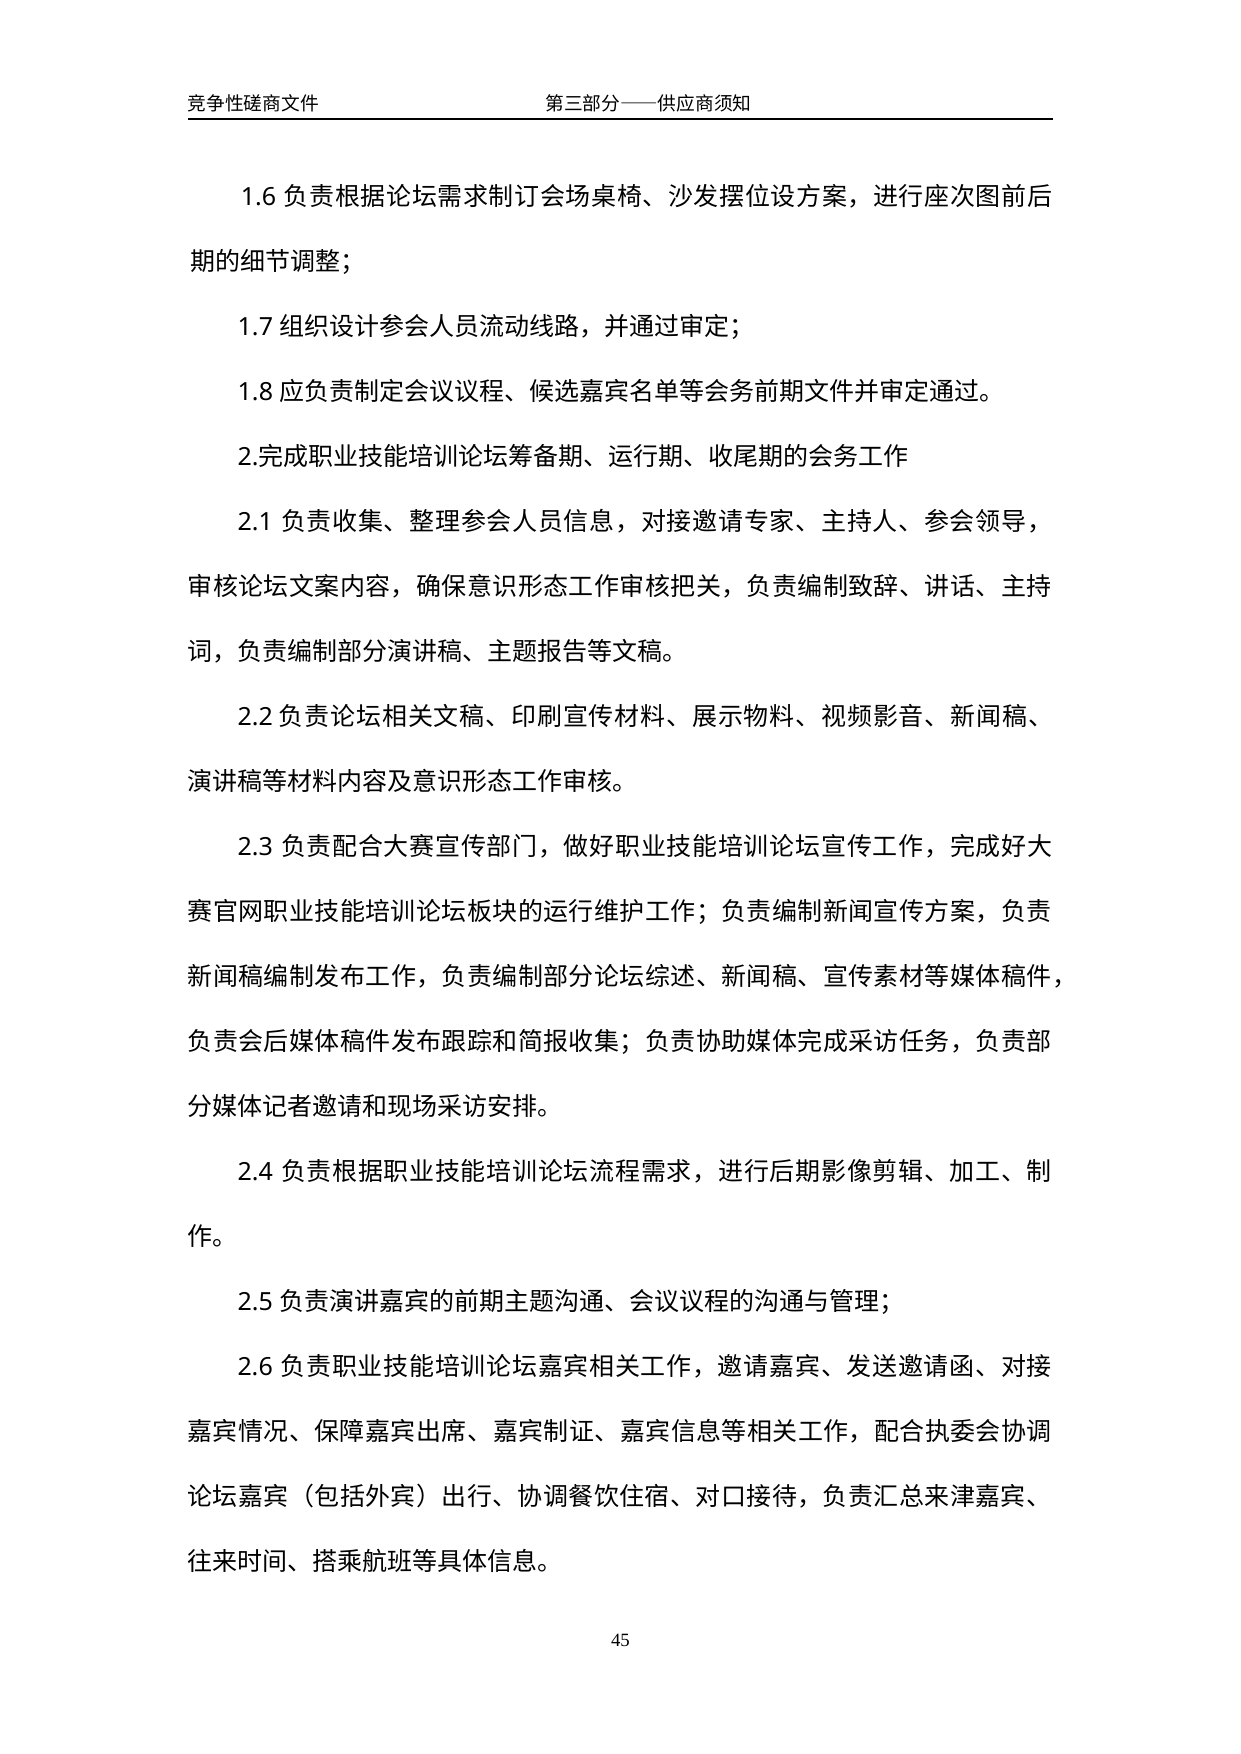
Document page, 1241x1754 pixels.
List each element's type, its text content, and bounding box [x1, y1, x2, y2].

text 2.3 负责配合大赛宣传部门，做好职业技能培训论坛宣传工作，完成好大赛官网职业技能培训论坛板块的运行维护工作；负责编制新闻宣传方案，负责新闻稿编制发布工作，负责编制部分论坛综述、新闻稿、宣传素材等媒体稿件，负责会后媒体稿件发布跟踪和简报收集；负责协助媒体完成采访任务，负责部分媒体记者邀请和现场采访安排。 [187, 812, 1053, 1137]
text 1.8 应负责制定会议议程、候选嘉宾名单等会务前期文件并审定通过。 [187, 357, 1053, 422]
text 1.7 组织设计参会人员流动线路，并通过审定； [187, 292, 1053, 357]
text 2.5 负责演讲嘉宾的前期主题沟通、会议议程的沟通与管理； [187, 1267, 1053, 1332]
text 2.1 负责收集、整理参会人员信息，对接邀请专家、主持人、参会领导，审核论坛文案内容，确保意识形态工作审核把关，负责编制致辞、讲话、主持词，负责编制部分演讲稿、主题报告等文稿。 [187, 487, 1053, 682]
text 2.完成职业技能培训论坛筹备期、运行期、收尾期的会务工作 [187, 422, 1053, 487]
text 2.2负责论坛相关文稿、印刷宣传材料、展示物料、视频影音、新闻稿、演讲稿等材料内容及意识形态工作审核。 [187, 682, 1053, 812]
text 1.6 负责根据论坛需求制订会场桌椅、沙发摆位设方案，进行座次图前后期的细节调整； [191, 162, 1053, 292]
text 2.6 负责职业技能培训论坛嘉宾相关工作，邀请嘉宾、发送邀请函、对接嘉宾情况、保障嘉宾出席、嘉宾制证、嘉宾信息等相关工作，配合执委会协调论坛嘉宾（包括外宾）出行、协调餐饮住宿、对口接待，负责汇总来津嘉宾、往来时间、搭乘航班等具体信息。 [187, 1332, 1053, 1592]
text 2.4 负责根据职业技能培训论坛流程需求，进行后期影像剪辑、加工、制作。 [187, 1137, 1053, 1267]
